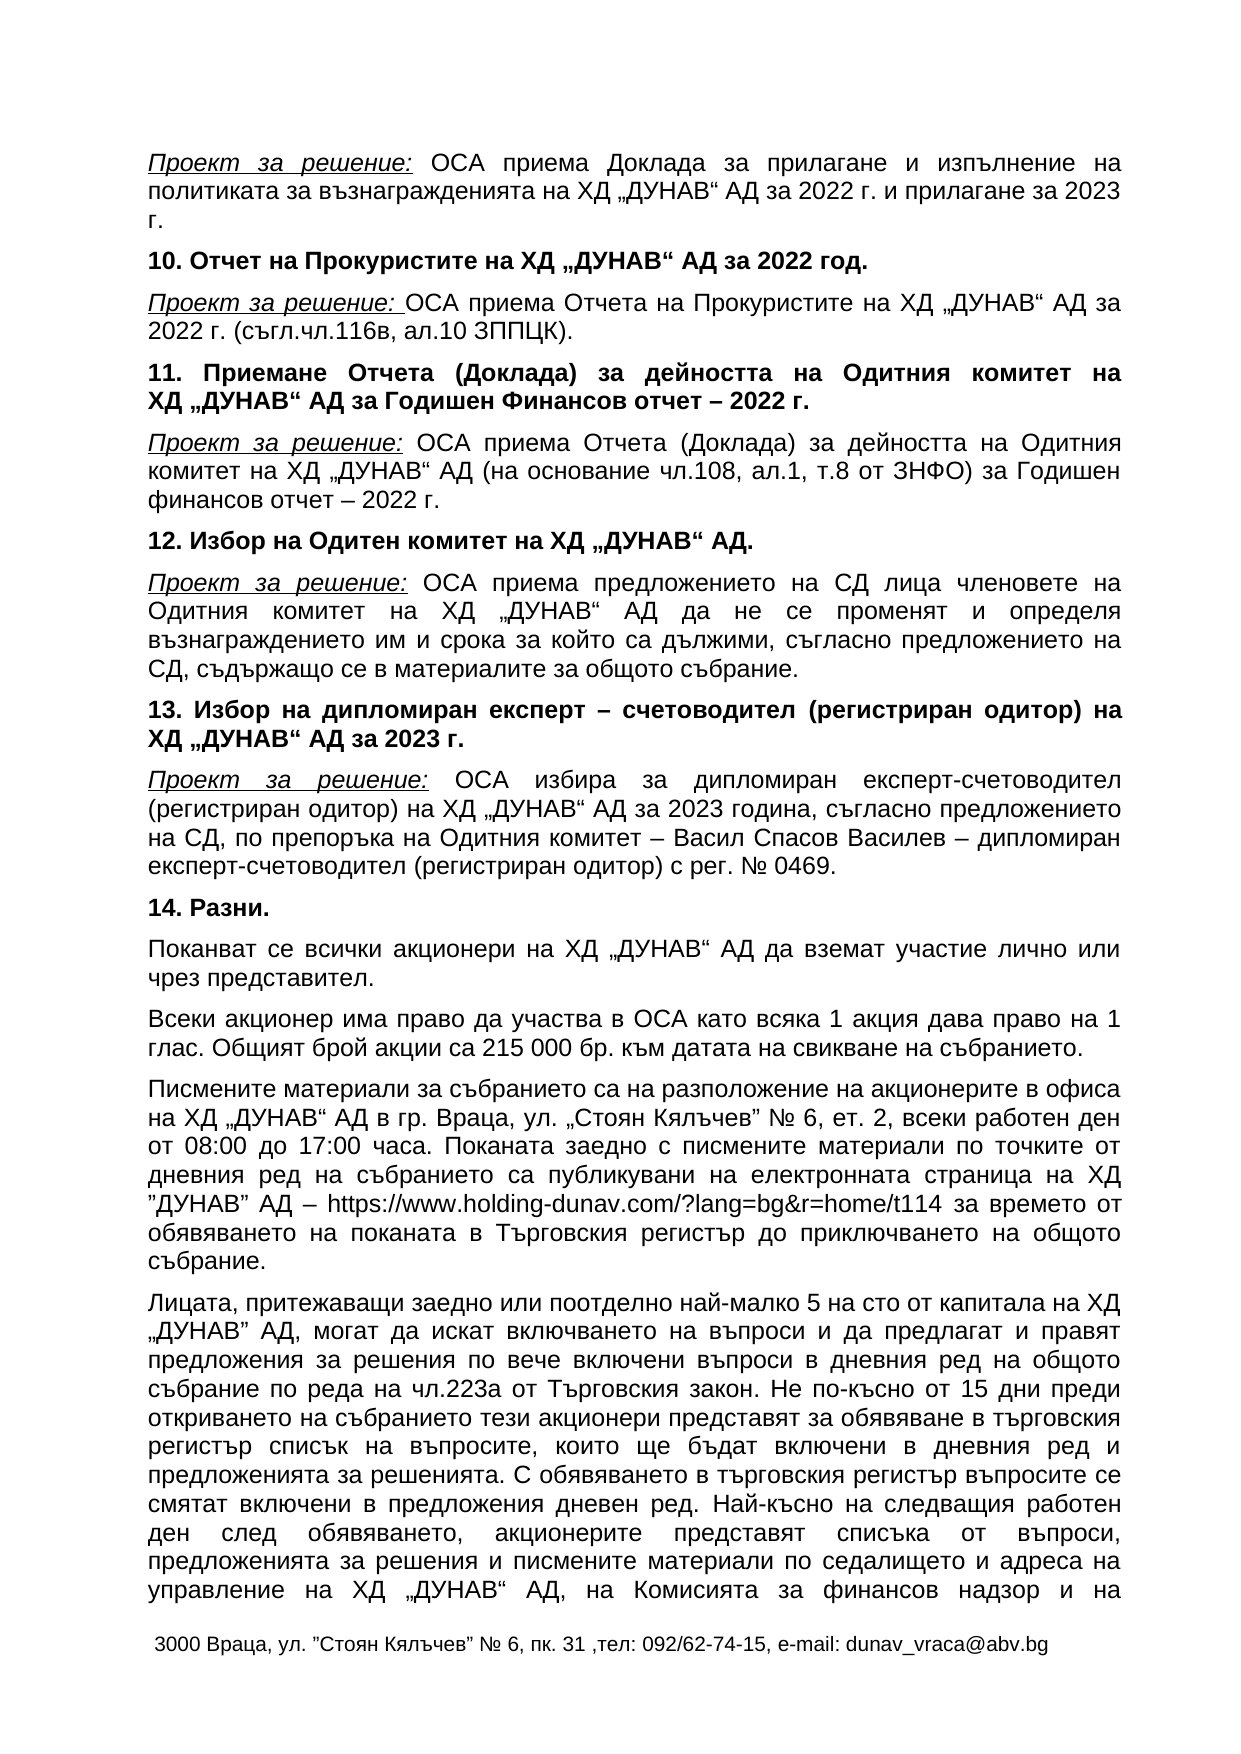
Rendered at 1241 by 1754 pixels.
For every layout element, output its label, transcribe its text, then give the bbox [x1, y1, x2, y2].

text 10. Отчет на Прокуристите на ХД „ДУНАВ“ АД за 2022 год. [148, 246, 1122, 275]
text 14. Разни. [148, 893, 1122, 921]
text Проект за решение: ОСА приема Отчета на Прокуристите на ХД „ДУНАВ“ АД за 2022 г. (съгл.чл.116в, ал.10 ЗППЦК). [148, 288, 1122, 345]
text Проект за решение: ОСА приема предложението на СД лица членовете на Одитния комитет на ХД „ДУНАВ“ АД да не се променят и определя възнаграждението им и срока за който са дължими, съгласно предложението на СД, съдържащо се в материалите за общото събрание. [148, 568, 1122, 683]
text 11. Приемане Отчета (Доклада) за дейността на Одитния комитет на ХД „ДУНАВ“ АД за Годишен Финансов отчет – 2022 г. [148, 358, 1122, 415]
text Проект за решение: ОСА приема Доклада за прилагане и изпълнение на политиката за възнагражденията на ХД „ДУНАВ“ АД за 2022 г. и прилагане за 2023 г. [148, 148, 1122, 234]
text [148, 1288, 1122, 1604]
text Проект за решение: ОСА приема Отчета (Доклада) за дейността на Одитния комитет на ХД „ДУНАВ“ АД (на основание чл.108, ал.1, т.8 от ЗНФО) за Годишен финансов отчет – 2022 г. [148, 428, 1122, 514]
text Проект за решение: ОСА избира за дипломиран експерт-счетоводител (регистриран одитор) на ХД „ДУНАВ“ АД за 2023 година, съгласно предложението на СД, по препоръка на Одитния комитет – Васил Спасов Василев – дипломиран експерт-счетоводител (регистриран одитор) с рег. № 0469. [148, 765, 1122, 880]
text Всеки акционер има право да участва в ОСА като всяка 1 акция дава право на 1 глас. Общият брой акции са 215 000 бр. към датата на свикване на събранието. [148, 1004, 1122, 1061]
text Писмените материали за събранието са на разположение на акционерите в офиса на ХД „ДУНАВ“ АД в гр. Враца, ул. „Стоян Кялъчев” № 6, ет. 2, всеки работен ден от 08:00 до 17:00 часа. Поканата заедно с писмените материали по точките от дневния ред на събранието са публикувани на електронната страница на ХД ”ДУНАВ” АД – https://www.holding-dunav.com/?lang=bg&r=home/t114 за времето от обявяването на поканата в Търговския регистър до приключването на общото събрание. [148, 1074, 1122, 1275]
text 13. Избор на дипломиран експерт – счетоводител (регистриран одитор) на ХД „ДУНАВ“ АД за 2023 г. [148, 695, 1122, 753]
text Поканват се всички акционери на ХД „ДУНАВ“ АД да вземат участие лично или чрез представител. [148, 934, 1122, 991]
text 12. Избор на Одитен комитет на ХД „ДУНАВ“ АД. [148, 526, 1122, 555]
